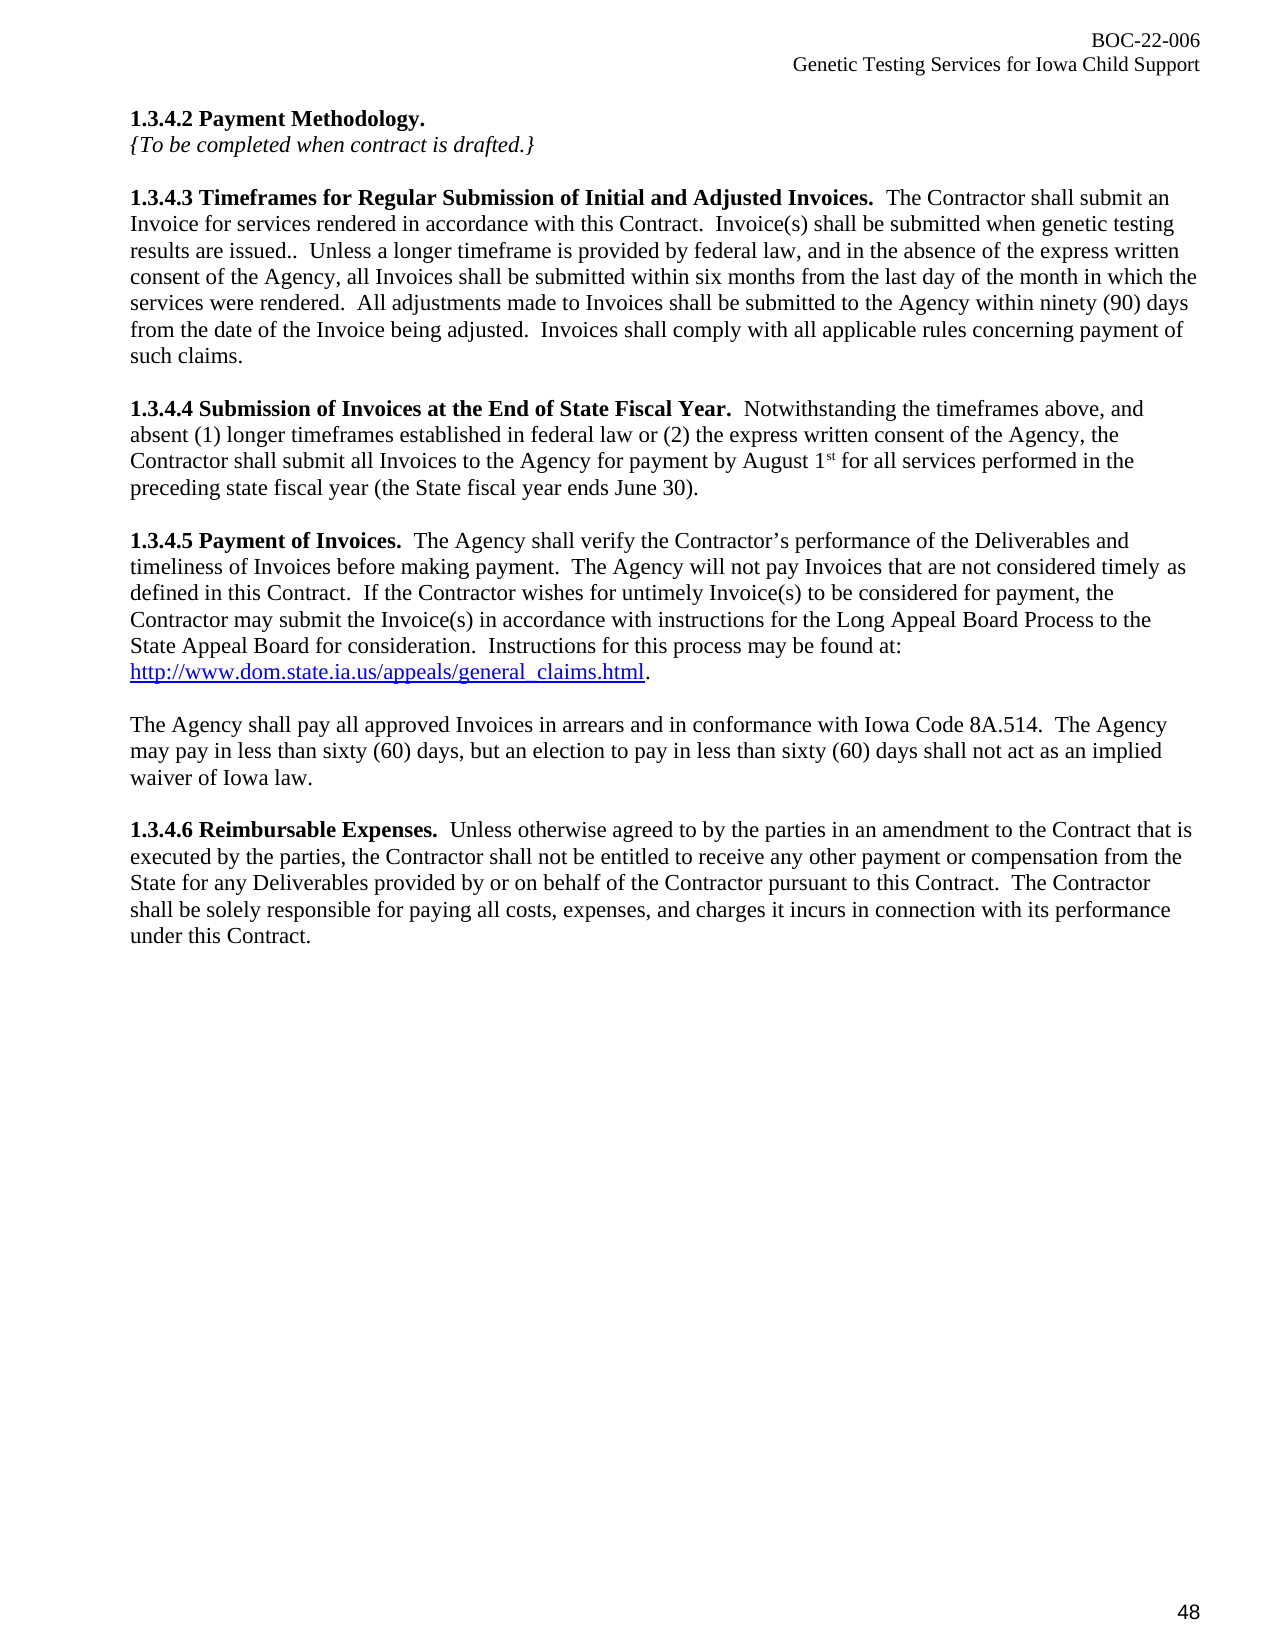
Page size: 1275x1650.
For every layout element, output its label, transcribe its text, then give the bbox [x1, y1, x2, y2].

text 1.3.4.6 Reimbursable Expenses. Unless otherwise agreed to by the parties in an amendment to the Contract that is executed by the parties, the Contractor shall not be entitled to receive any other payment or compensation from the State for any Deliverables provided by or on behalf of the Contractor pursuant to this Contract. The Contractor shall be solely responsible for paying all costs, expenses, and charges it incurs in connection with its performance under this Contract. [130, 817, 1200, 948]
text 1.3.4.4 Submission of Invoices at the End of State Fiscal Year. Notwithstanding the timeframes above, and absent (1) longer timeframes established in federal law or (2) the express written consent of the Agency, the Contractor shall submit all Invoices to the Agency for payment by August 1st for all services performed in the preceding state fiscal year (the State fiscal year ends June 30). [130, 395, 1200, 500]
text 1.3.4.2 Payment Methodology. [130, 105, 1200, 131]
text {To be completed when contract is drafted.} [130, 131, 1200, 158]
text 1.3.4.3 Timeframes for Regular Submission of Initial and Adjusted Invoices. The Contractor shall submit an Invoice for services rendered in accordance with this Contract. Invoice(s) shall be submitted when genetic testing results are issued.. Unless a longer timeframe is provided by federal law, and in the absence of the express written consent of the Agency, all Invoices shall be submitted within six months from the last day of the month in which the services were rendered. All adjustments made to Invoices shall be submitted to the Agency within ninety (90) days from the date of the Invoice being adjusted. Invoices shall comply with all applicable rules concerning payment of such claims. [130, 184, 1200, 368]
text The Agency shall pay all approved Invoices in arrears and in conformance with Iowa Code 8A.514. The Agency may pay in less than sixty (60) days, but an election to pay in less than sixty (60) days shall not act as an implied waiver of Iowa law. [130, 711, 1200, 790]
text 1.3.4.5 Payment of Invoices. The Agency shall verify the Contractor’s performance of the Deliverables and timeliness of Invoices before making payment. The Agency will not pay Invoices that are not considered timely as defined in this Contract. If the Contractor wishes for untimely Invoice(s) to be considered for payment, the Contractor may submit the Invoice(s) in accordance with instructions for the Long Appeal Board Process to the State Appeal Board for consideration. Instructions for this process may be found at: http://www.dom.state.ia.us/appeals/general_claims.html. [130, 527, 1200, 685]
